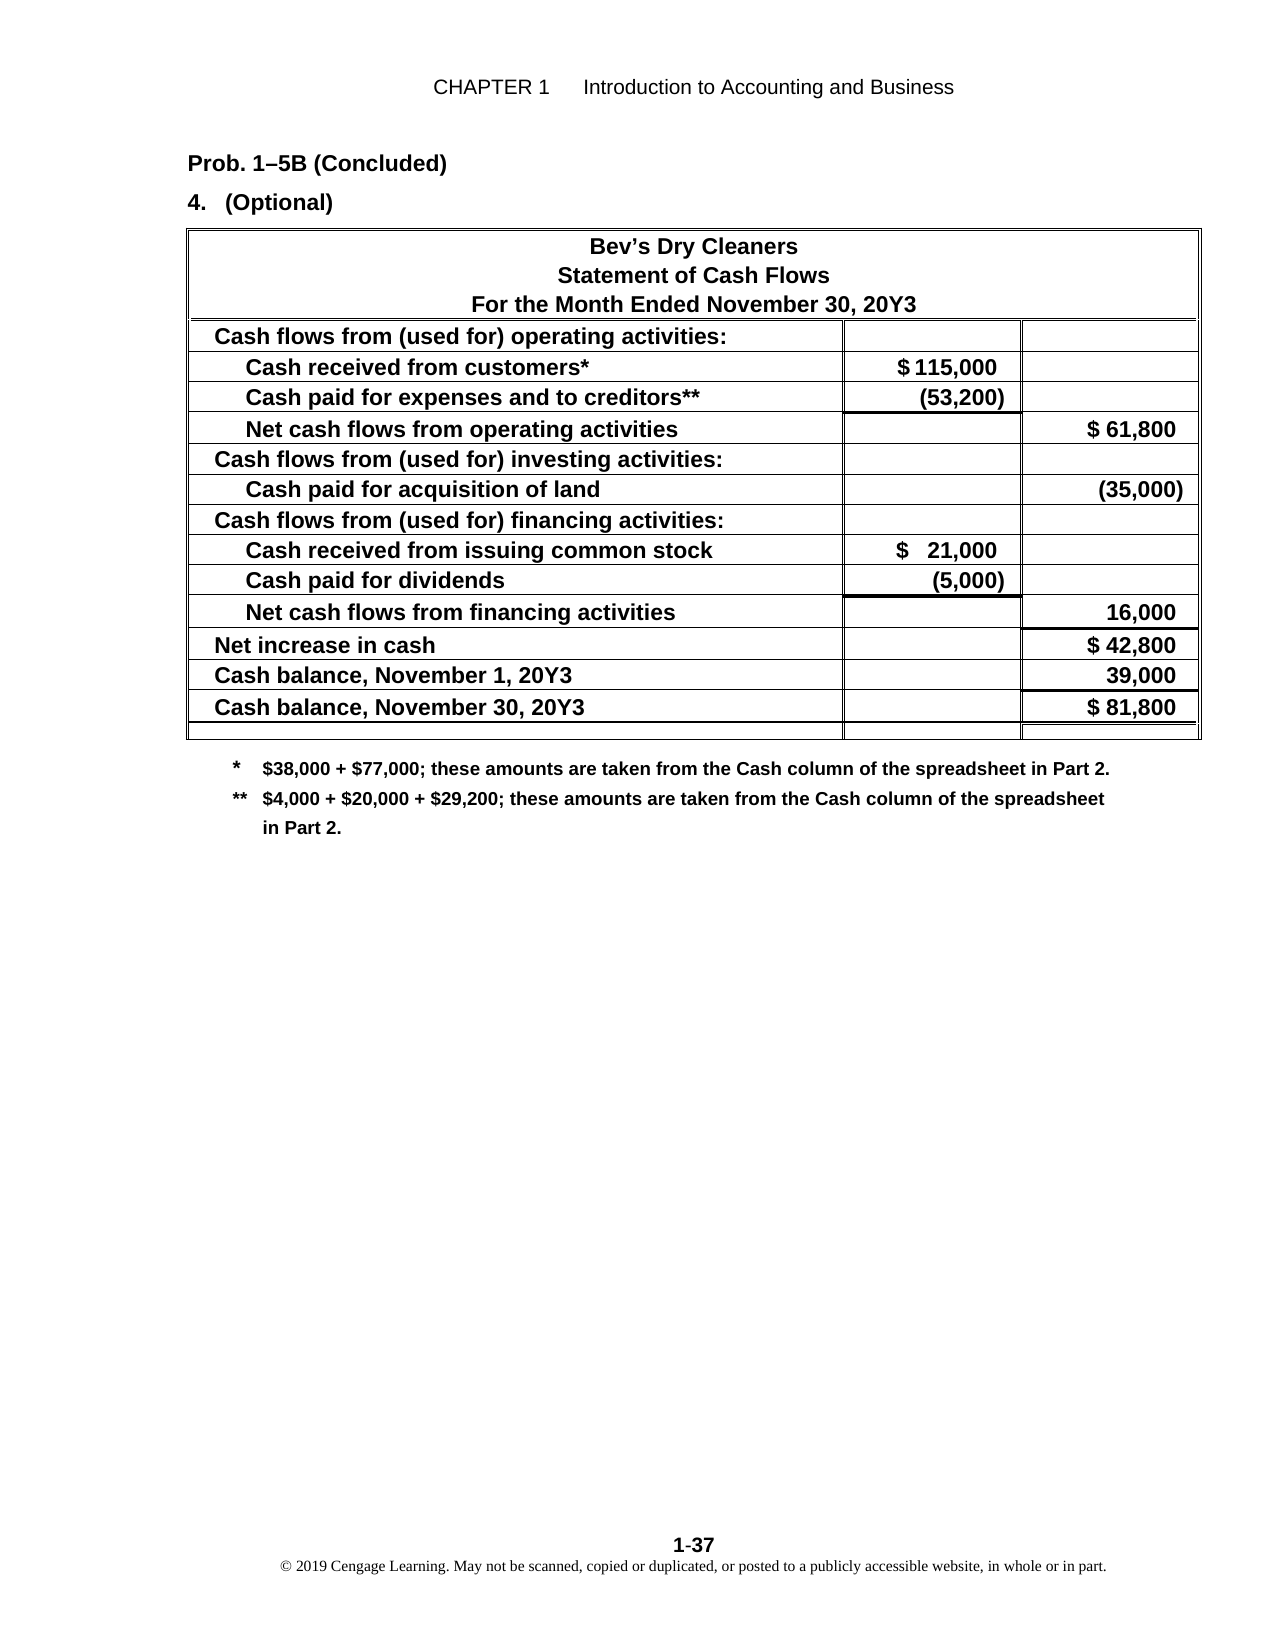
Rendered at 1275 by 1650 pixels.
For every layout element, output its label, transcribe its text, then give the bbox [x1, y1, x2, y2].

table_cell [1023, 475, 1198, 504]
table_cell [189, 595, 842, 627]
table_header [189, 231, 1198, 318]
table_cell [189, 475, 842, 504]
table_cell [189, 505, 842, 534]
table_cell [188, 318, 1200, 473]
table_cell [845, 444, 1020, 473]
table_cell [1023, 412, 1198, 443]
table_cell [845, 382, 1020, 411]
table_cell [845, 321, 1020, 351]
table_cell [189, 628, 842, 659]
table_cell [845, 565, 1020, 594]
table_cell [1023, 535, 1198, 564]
text Prob. 1–5B (Concluded) [187, 150, 1200, 176]
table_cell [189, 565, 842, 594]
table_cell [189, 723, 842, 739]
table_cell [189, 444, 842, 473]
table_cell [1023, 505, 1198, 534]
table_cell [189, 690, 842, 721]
text 4. (Optional) [187, 189, 1200, 215]
text ** $4,000 + $20,000 + $29,200; these amounts are taken from the Cash column of the spreadsheet in Part 2. [232, 782, 1125, 840]
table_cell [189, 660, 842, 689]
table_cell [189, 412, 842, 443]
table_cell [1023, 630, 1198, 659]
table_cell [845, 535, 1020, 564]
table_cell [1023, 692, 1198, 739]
text * $38,000 + $77,000; these amounts are taken from the Cash column of the spreadsheet in Part 2. [232, 752, 1125, 782]
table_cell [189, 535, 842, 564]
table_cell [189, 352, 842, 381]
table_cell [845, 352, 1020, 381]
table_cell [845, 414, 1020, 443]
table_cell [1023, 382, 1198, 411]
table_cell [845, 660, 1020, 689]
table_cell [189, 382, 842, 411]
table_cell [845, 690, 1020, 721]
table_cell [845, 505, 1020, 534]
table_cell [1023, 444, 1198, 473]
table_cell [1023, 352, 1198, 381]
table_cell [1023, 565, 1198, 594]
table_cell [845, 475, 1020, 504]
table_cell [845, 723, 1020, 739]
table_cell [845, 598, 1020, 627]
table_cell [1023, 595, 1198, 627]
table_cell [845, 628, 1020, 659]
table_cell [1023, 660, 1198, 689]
